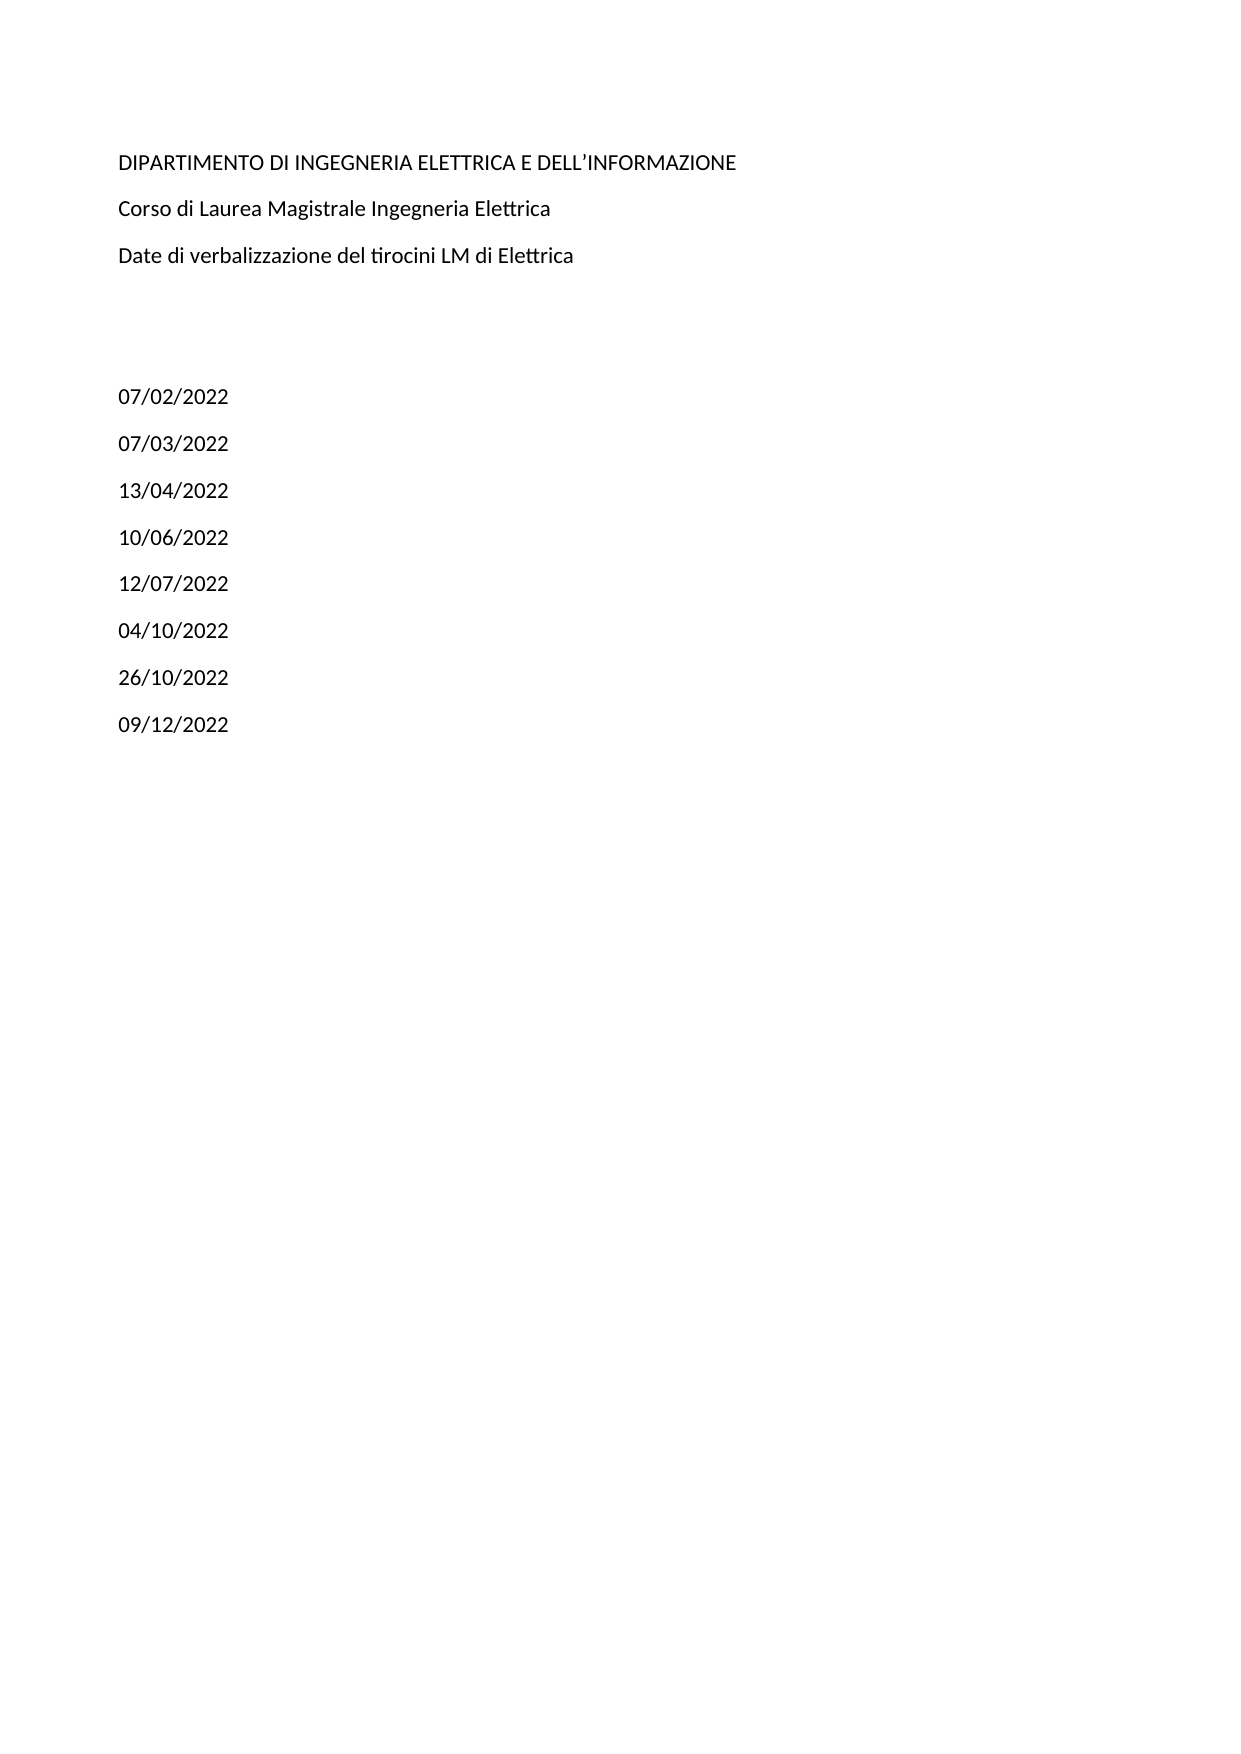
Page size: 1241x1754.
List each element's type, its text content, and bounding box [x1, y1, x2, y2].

text DIPARTIMENTO DI INGEGNERIA ELETTRICA E DELL’INFORMAZIONE [118, 148, 1122, 176]
text 09/12/2022 [118, 710, 1122, 738]
text Date di verbalizzazione del tirocini LM di Elettrica [118, 241, 1122, 269]
text 10/06/2022 [118, 523, 1122, 551]
text 12/07/2022 [118, 569, 1122, 597]
text 07/03/2022 [118, 429, 1122, 457]
text 07/02/2022 [118, 382, 1122, 410]
text Corso di Laurea Magistrale Ingegneria Elettrica [118, 194, 1122, 222]
text 26/10/2022 [118, 663, 1122, 691]
text 04/10/2022 [118, 616, 1122, 644]
text 13/04/2022 [118, 476, 1122, 504]
